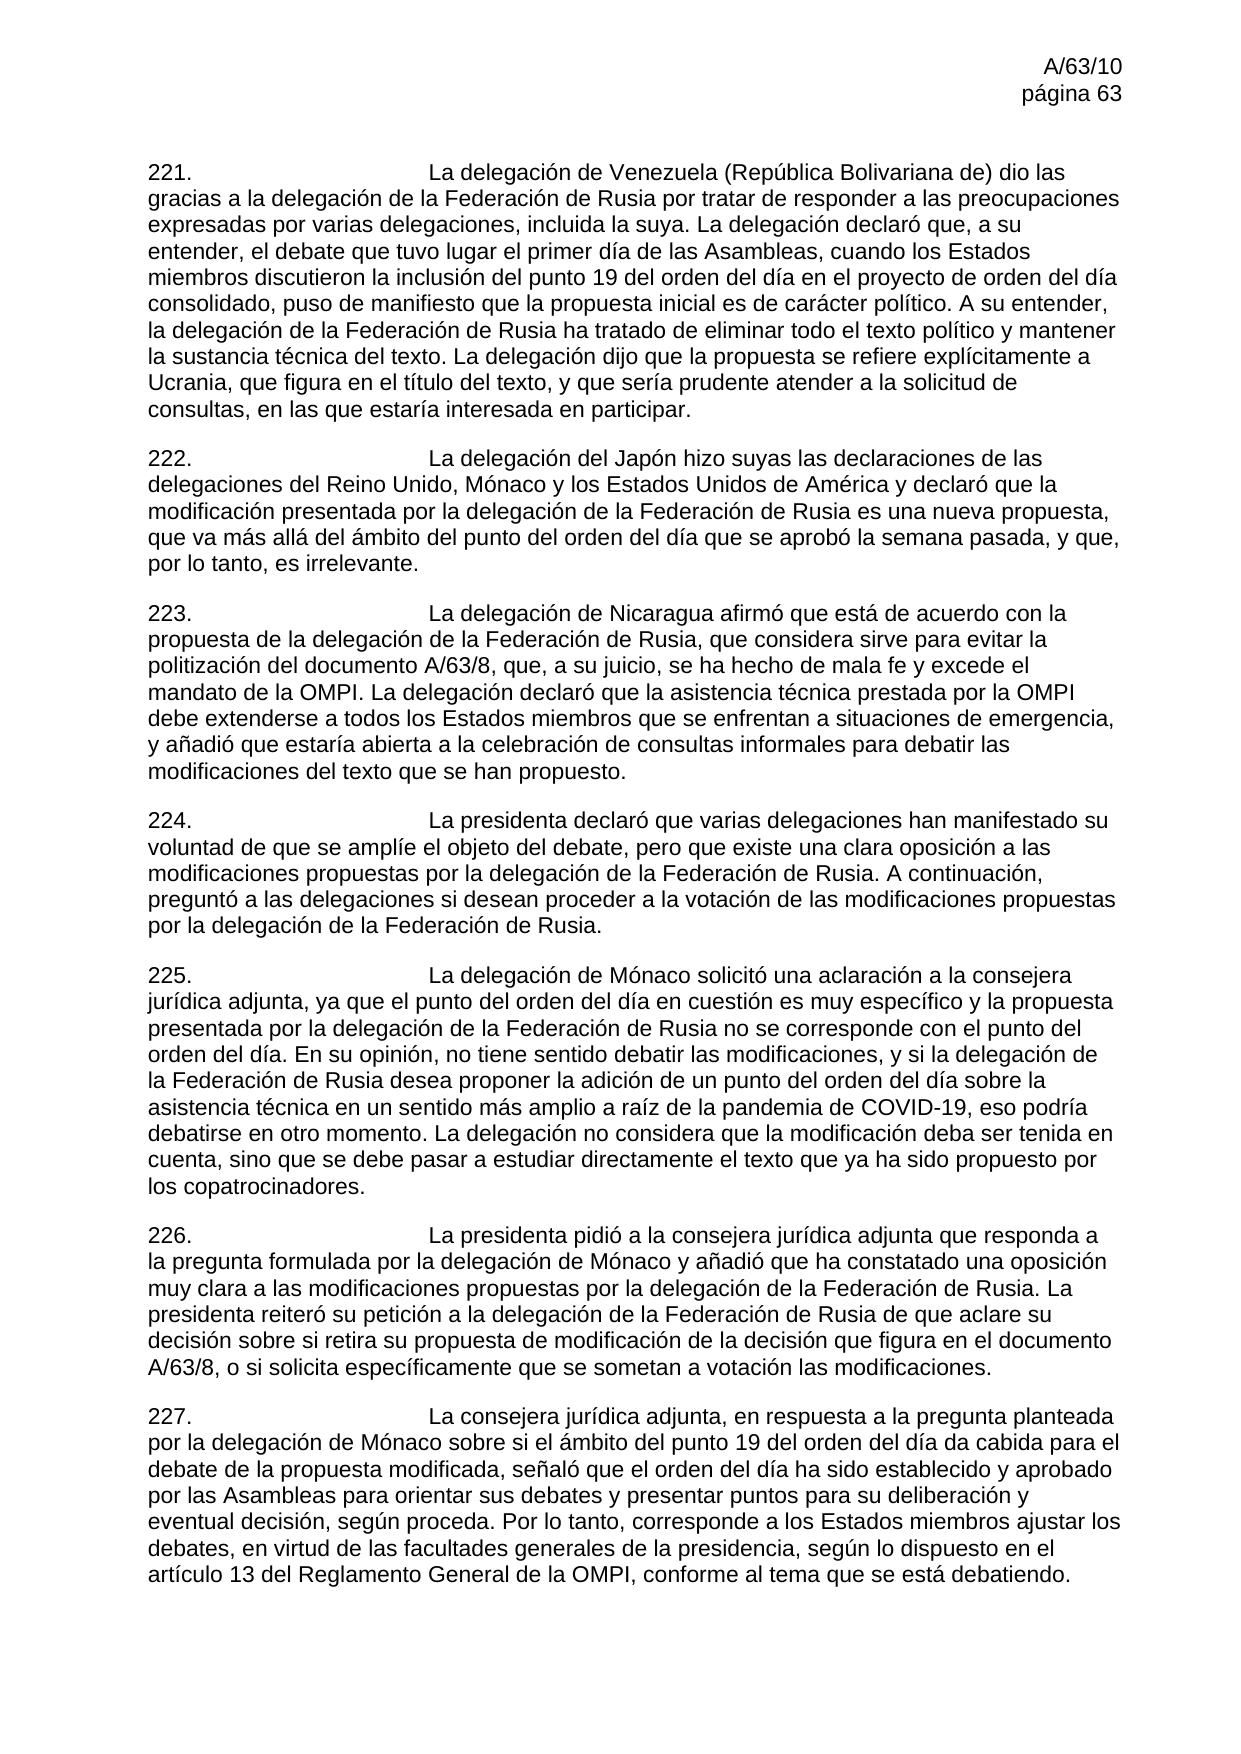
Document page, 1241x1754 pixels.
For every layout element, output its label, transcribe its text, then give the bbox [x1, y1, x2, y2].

text La delegación de Venezuela (República Bolivariana de) dio las gracias a la delegación de la Federación de Rusia por tratar de responder a las preocupaciones expresadas por varias delegaciones, incluida la suya. La delegación declaró que, a su entender, el debate que tuvo lugar el primer día de las Asambleas, cuando los Estados miembros discutieron la inclusión del punto 19 del orden del día en el proyecto de orden del día consolidado, puso de manifiesto que la propuesta inicial es de carácter político. A su entender, la delegación de la Federación de Rusia ha tratado de eliminar todo el texto político y mantener la sustancia técnica del texto. La delegación dijo que la propuesta se refiere explícitamente a Ucrania, que figura en el título del texto, y que sería prudente atender a la solicitud de consultas, en las que estaría interesada en participar. [148, 158, 1122, 422]
text La consejera jurídica adjunta, en respuesta a la pregunta planteada por la delegación de Mónaco sobre si el ámbito del punto 19 del orden del día da cabida para el debate de la propuesta modificada, señaló que el orden del día ha sido establecido y aprobado por las Asambleas para orientar sus debates y presentar puntos para su deliberación y eventual decisión, según proceda. Por lo tanto, corresponde a los Estados miembros ajustar los debates, en virtud de las facultades generales de la presidencia, según lo dispuesto en el artículo 13 del Reglamento General de la OMPI, conforme al tema que se está debatiendo. [148, 1403, 1122, 1587]
text La presidenta declaró que varias delegaciones han manifestado su voluntad de que se amplíe el objeto del debate, pero que existe una clara oposición a las modificaciones propuestas por la delegación de la Federación de Rusia. A continuación, preguntó a las delegaciones si desean proceder a la votación de las modificaciones propuestas por la delegación de la Federación de Rusia. [148, 807, 1122, 939]
text La delegación de Mónaco solicitó una aclaración a la consejera jurídica adjunta, ya que el punto del orden del día en cuestión es muy específico y la propuesta presentada por la delegación de la Federación de Rusia no se corresponde con el punto del orden del día. En su opinión, no tiene sentido debatir las modificaciones, y si la delegación de la Federación de Rusia desea proponer la adición de un punto del orden del día sobre la asistencia técnica en un sentido más amplio a raíz de la pandemia de COVID-19, eso podría debatirse en otro momento. La delegación no considera que la modificación deba ser tenida en cuenta, sino que se debe pasar a estudiar directamente el texto que ya ha sido propuesto por los copatrocinadores. [148, 962, 1122, 1199]
text La presidenta pidió a la consejera jurídica adjunta que responda a la pregunta formulada por la delegación de Mónaco y añadió que ha constatado una oposición muy clara a las modificaciones propuestas por la delegación de la Federación de Rusia. La presidenta reiteró su petición a la delegación de la Federación de Rusia de que aclare su decisión sobre si retira su propuesta de modificación de la decisión que figura en el documento A/63/8, o si solicita específicamente que se sometan a votación las modificaciones. [148, 1222, 1122, 1380]
text La delegación de Nicaragua afirmó que está de acuerdo con la propuesta de la delegación de la Federación de Rusia, que considera sirve para evitar la politización del documento A/63/8, que, a su juicio, se ha hecho de mala fe y excede el mandato de la OMPI. La delegación declaró que la asistencia técnica prestada por la OMPI debe extenderse a todos los Estados miembros que se enfrentan a situaciones de emergencia, y añadió que estaría abierta a la celebración de consultas informales para debatir las modificaciones del texto que se han propuesto. [148, 600, 1122, 784]
text La delegación del Japón hizo suyas las declaraciones de las delegaciones del Reino Unido, Mónaco y los Estados Unidos de América y declaró que la modificación presentada por la delegación de la Federación de Rusia es una nueva propuesta, que va más allá del ámbito del punto del orden del día que se aprobó la semana pasada, y que, por lo tanto, es irrelevante. [148, 445, 1122, 577]
